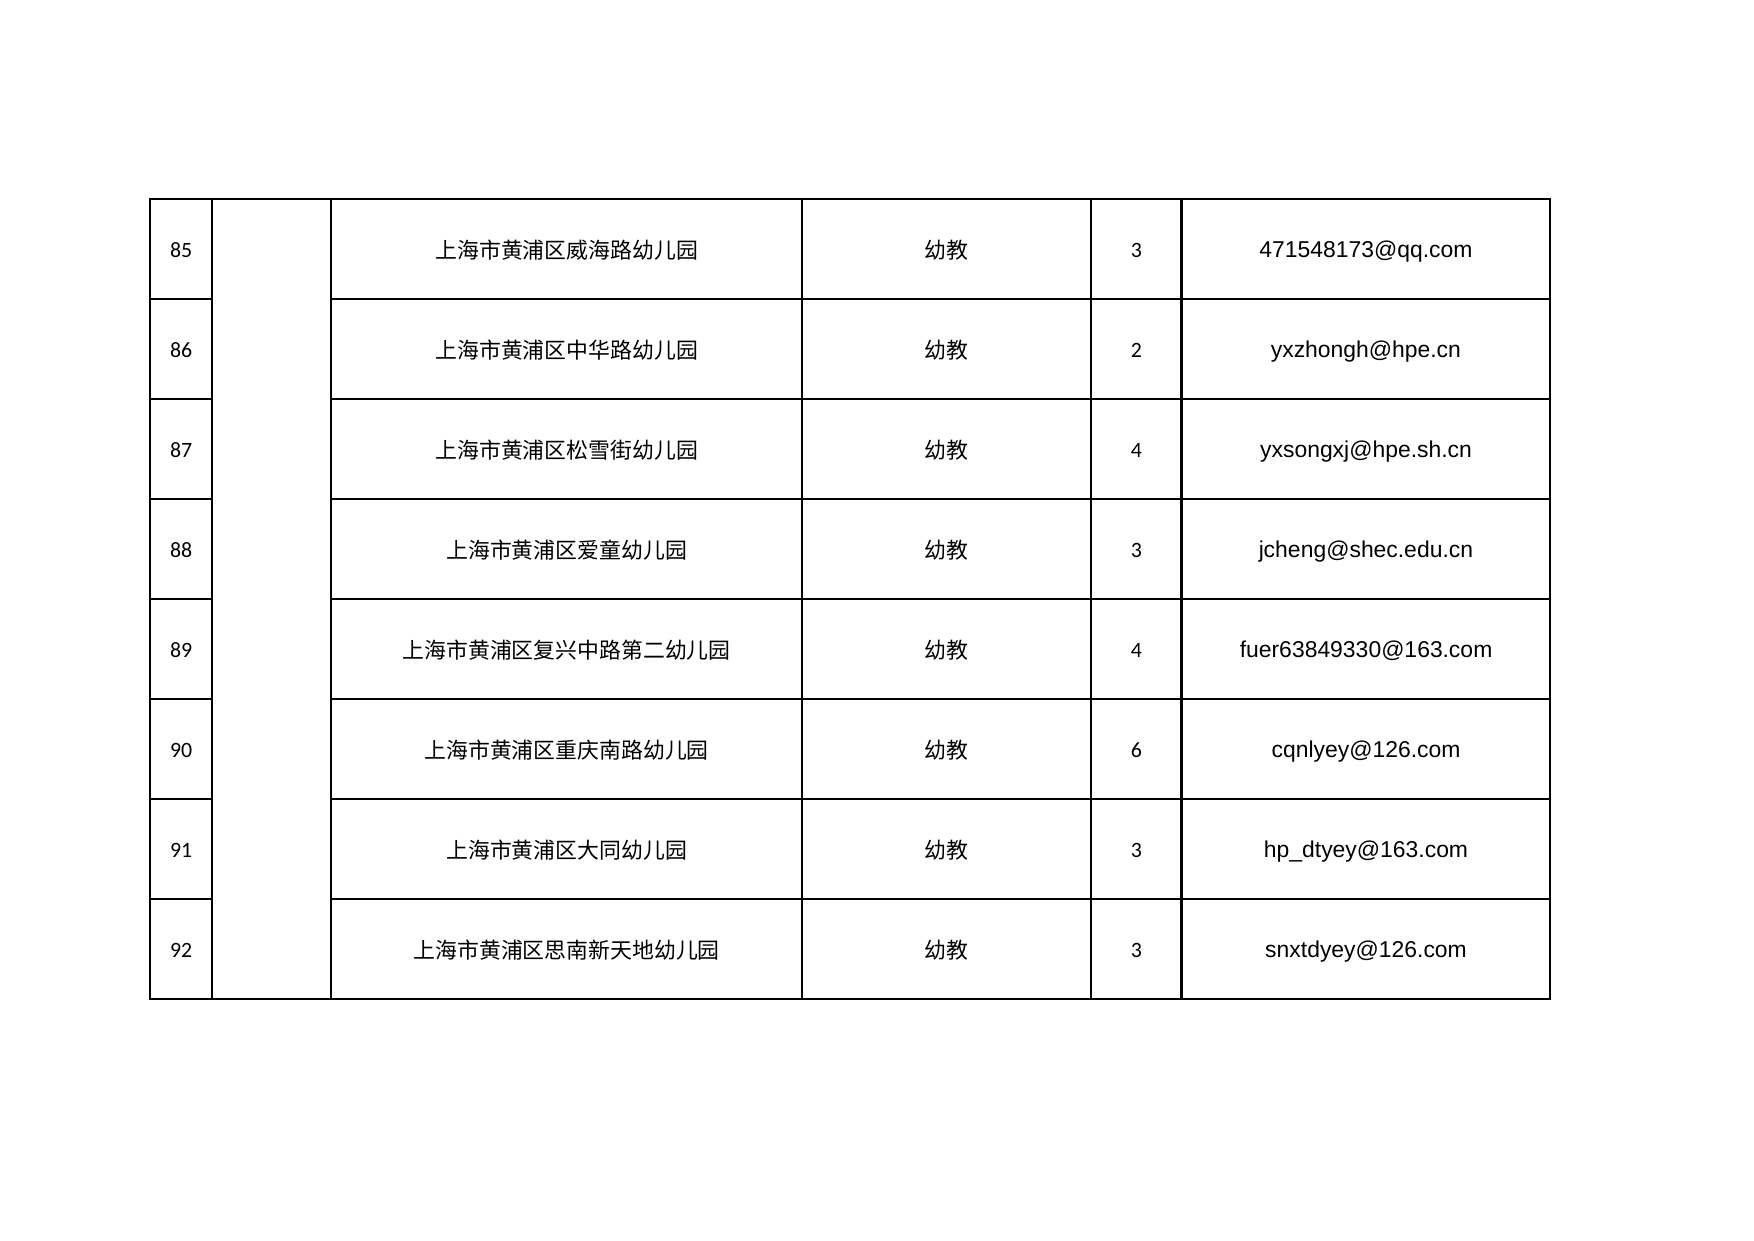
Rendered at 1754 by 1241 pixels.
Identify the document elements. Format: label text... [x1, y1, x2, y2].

table_cell 85 [151, 200, 211, 298]
table_cell 3 [1092, 200, 1180, 298]
table_cell 87 [151, 400, 211, 498]
table_cell 幼教 [803, 300, 1090, 398]
table_cell fuer63849330@163.com [1183, 600, 1549, 698]
table_cell 90 [151, 700, 211, 798]
table_cell 4 [1092, 400, 1180, 498]
table_cell hp_dtyey@163.com [1183, 800, 1549, 898]
table_cell 上海市黄浦区思南新天地幼儿园 [332, 900, 801, 998]
table_cell 6 [1092, 700, 1180, 798]
table_cell 89 [151, 600, 211, 698]
table_cell snxtdyey@126.com [1183, 900, 1549, 998]
table_cell 上海市黄浦区复兴中路第二幼儿园 [332, 600, 801, 698]
table_cell 上海市黄浦区威海路幼儿园 [332, 200, 801, 298]
table_cell 上海市黄浦区中华路幼儿园 [332, 300, 801, 398]
table_cell 471548173@qq.com [1183, 200, 1549, 298]
table_cell 92 [151, 900, 211, 998]
table_cell 3 [1092, 900, 1180, 998]
table_cell 幼教 [803, 800, 1090, 898]
table_cell 幼教 [803, 900, 1090, 998]
table_cell cqnlyey@126.com [1183, 700, 1549, 798]
table_cell 幼教 [803, 700, 1090, 798]
table_cell 3 [1092, 800, 1180, 898]
table_cell 幼教 [803, 400, 1090, 498]
table_cell 2 [1092, 300, 1180, 398]
table_cell 幼教 [803, 200, 1090, 298]
table_cell yxsongxj@hpe.sh.cn [1183, 400, 1549, 498]
table_cell 88 [151, 500, 211, 598]
table_cell 86 [151, 300, 211, 398]
table_cell yxzhongh@hpe.cn [1183, 300, 1549, 398]
table_cell 91 [151, 800, 211, 898]
table_cell 上海市黄浦区大同幼儿园 [332, 800, 801, 898]
table_cell jcheng@shec.edu.cn [1183, 500, 1549, 598]
table_cell 幼教 [803, 600, 1090, 698]
table_cell 3 [1092, 500, 1180, 598]
table_cell 4 [1092, 600, 1180, 698]
table_cell 上海市黄浦区松雪街幼儿园 [332, 400, 801, 498]
table_cell 上海市黄浦区爱童幼儿园 [332, 500, 801, 598]
table_cell 上海市黄浦区重庆南路幼儿园 [332, 700, 801, 798]
table_cell 幼教 [803, 500, 1090, 598]
